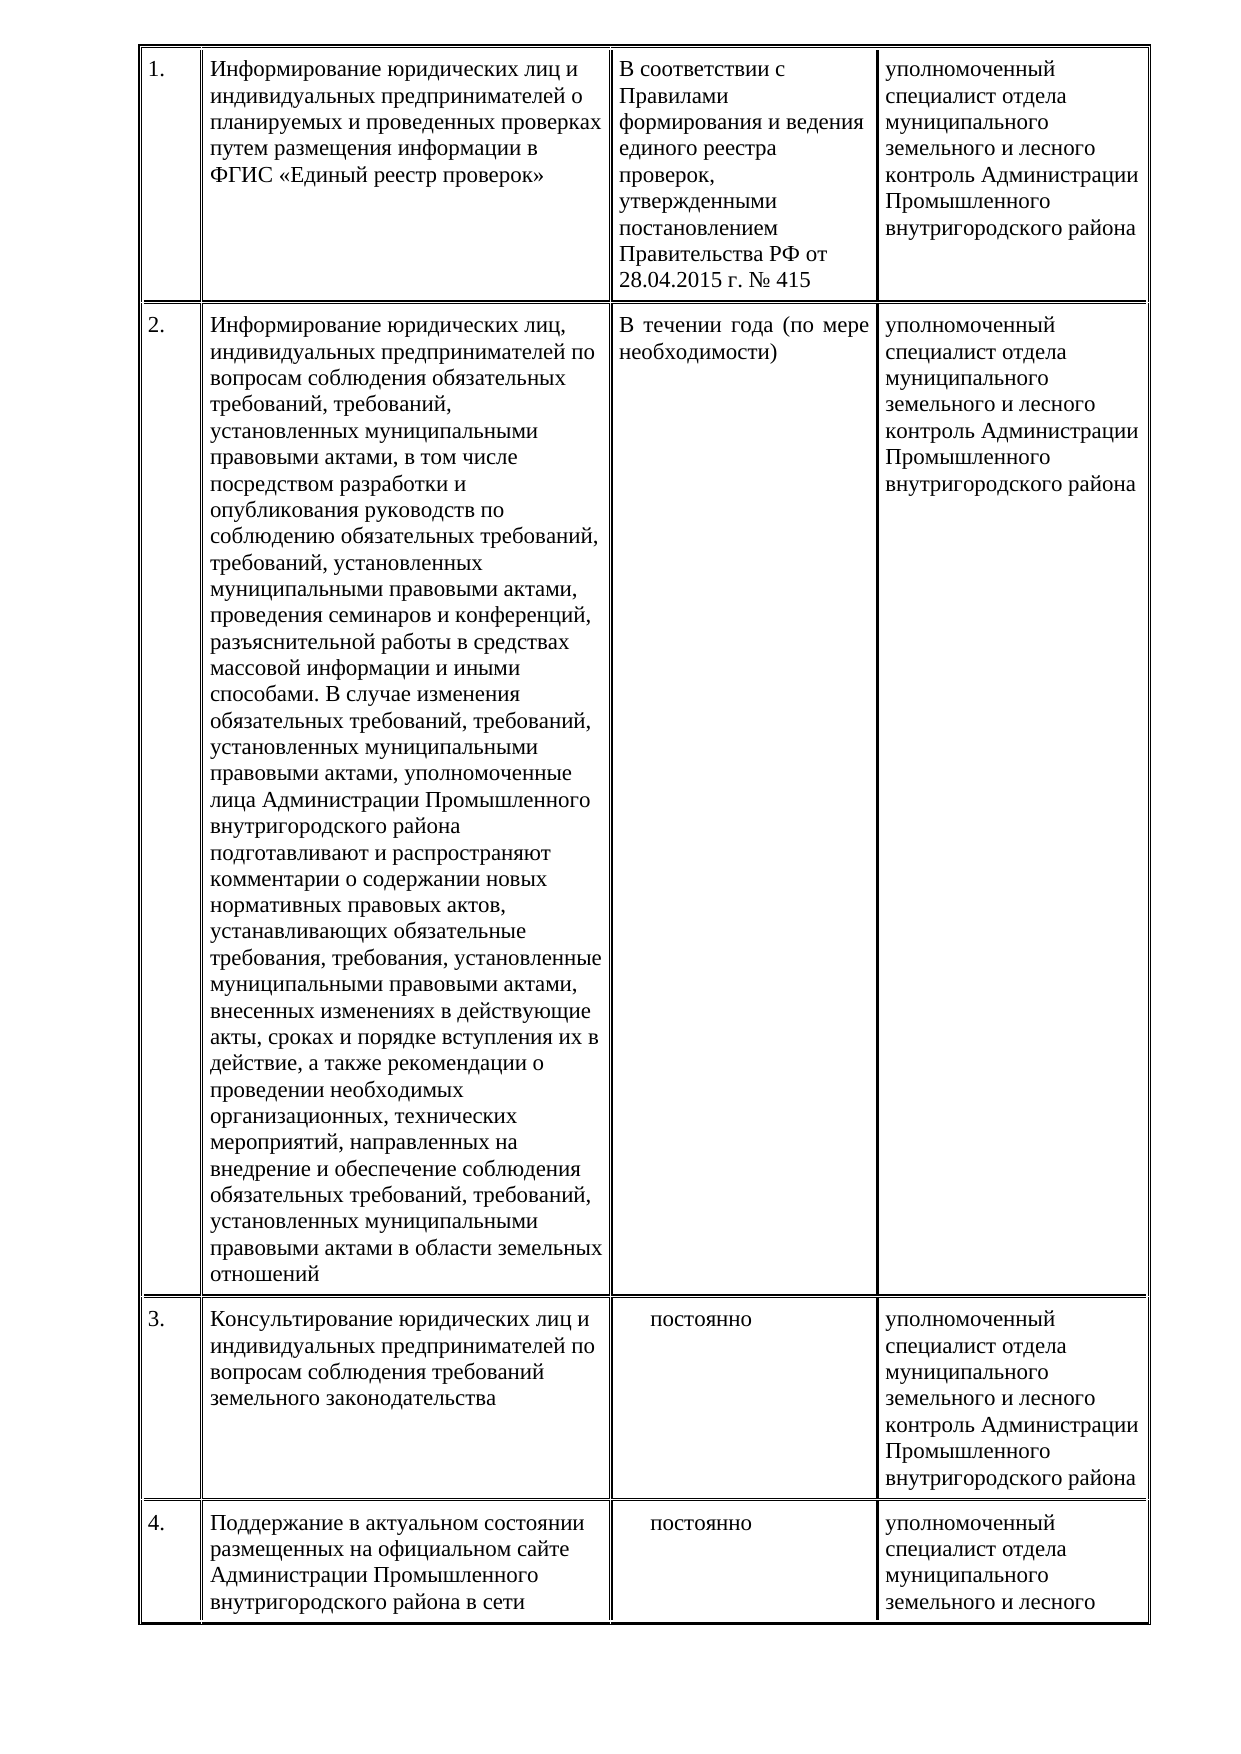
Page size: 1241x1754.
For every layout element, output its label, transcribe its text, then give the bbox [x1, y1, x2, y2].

table_cell 2. [142, 300, 200, 1294]
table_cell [877, 1498, 1149, 1622]
table_cell Информирование юридических лиц и индивидуальных предпринимателей о планируемых и проведенных проверках путем размещения информации в ФГИС «Единый реестр проверок» [202, 46, 611, 300]
table_cell В течении года (по мере необходимости) [613, 304, 876, 1294]
table_cell Информирование юридических лиц, индивидуальных предпринимателей по вопросам соблюдения обязательных требований, требований, установленных муниципальными правовыми актами, в том числе посредством разработки и опубликования руководств по соблюдению обязательных требований, требований, установленных муниципальными правовыми актами, проведения семинаров и конференций, разъяснительной работы в средствах массовой информации и иными способами. В случае изменения обязательных требований, требований, установленных муниципальными правовыми актами, уполномоченные лица Администрации Промышленного внутригородского района подготавливают и распространяют комментарии о содержании новых нормативных правовых актов, устанавливающих обязательные требования, требования, установленные муниципальными правовыми актами, внесенных изменениях в действующие акты, сроках и порядке вступления их в действие, а также рекомендации о проведении необходимых организационных, технических мероприятий, направленных на внедрение и обеспечение соблюдения обязательных требований, требований, установленных муниципальными правовыми актами в области земельных отношений [203, 304, 609, 1294]
table_cell уполномоченный специалист отдела муниципального земельного и лесного контроль Администрации Промышленного внутригородского района [879, 1294, 1148, 1498]
table_cell уполномоченный специалист отдела муниципального земельного и лесного контроль Администрации Промышленного внутригородского района [877, 48, 1148, 300]
table_cell постоянно [611, 1501, 877, 1622]
table_cell В соответствии с Правилами формирования и ведения единого реестра проверок, утвержденными постановлением Правительства РФ от 28.04.2015 г. № 415 [611, 48, 877, 300]
table_cell 4. [140, 1498, 202, 1622]
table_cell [202, 1498, 611, 1622]
table_cell постоянно [613, 1298, 876, 1498]
table_cell 3. [142, 1294, 200, 1498]
table_cell уполномоченный специалист отдела муниципального земельного и лесного контроль Администрации Промышленного внутригородского района [879, 300, 1148, 1294]
table_cell 1. [142, 48, 202, 300]
table_cell Консультирование юридических лиц и индивидуальных предпринимателей по вопросам соблюдения требований земельного законодательства [203, 1298, 609, 1498]
